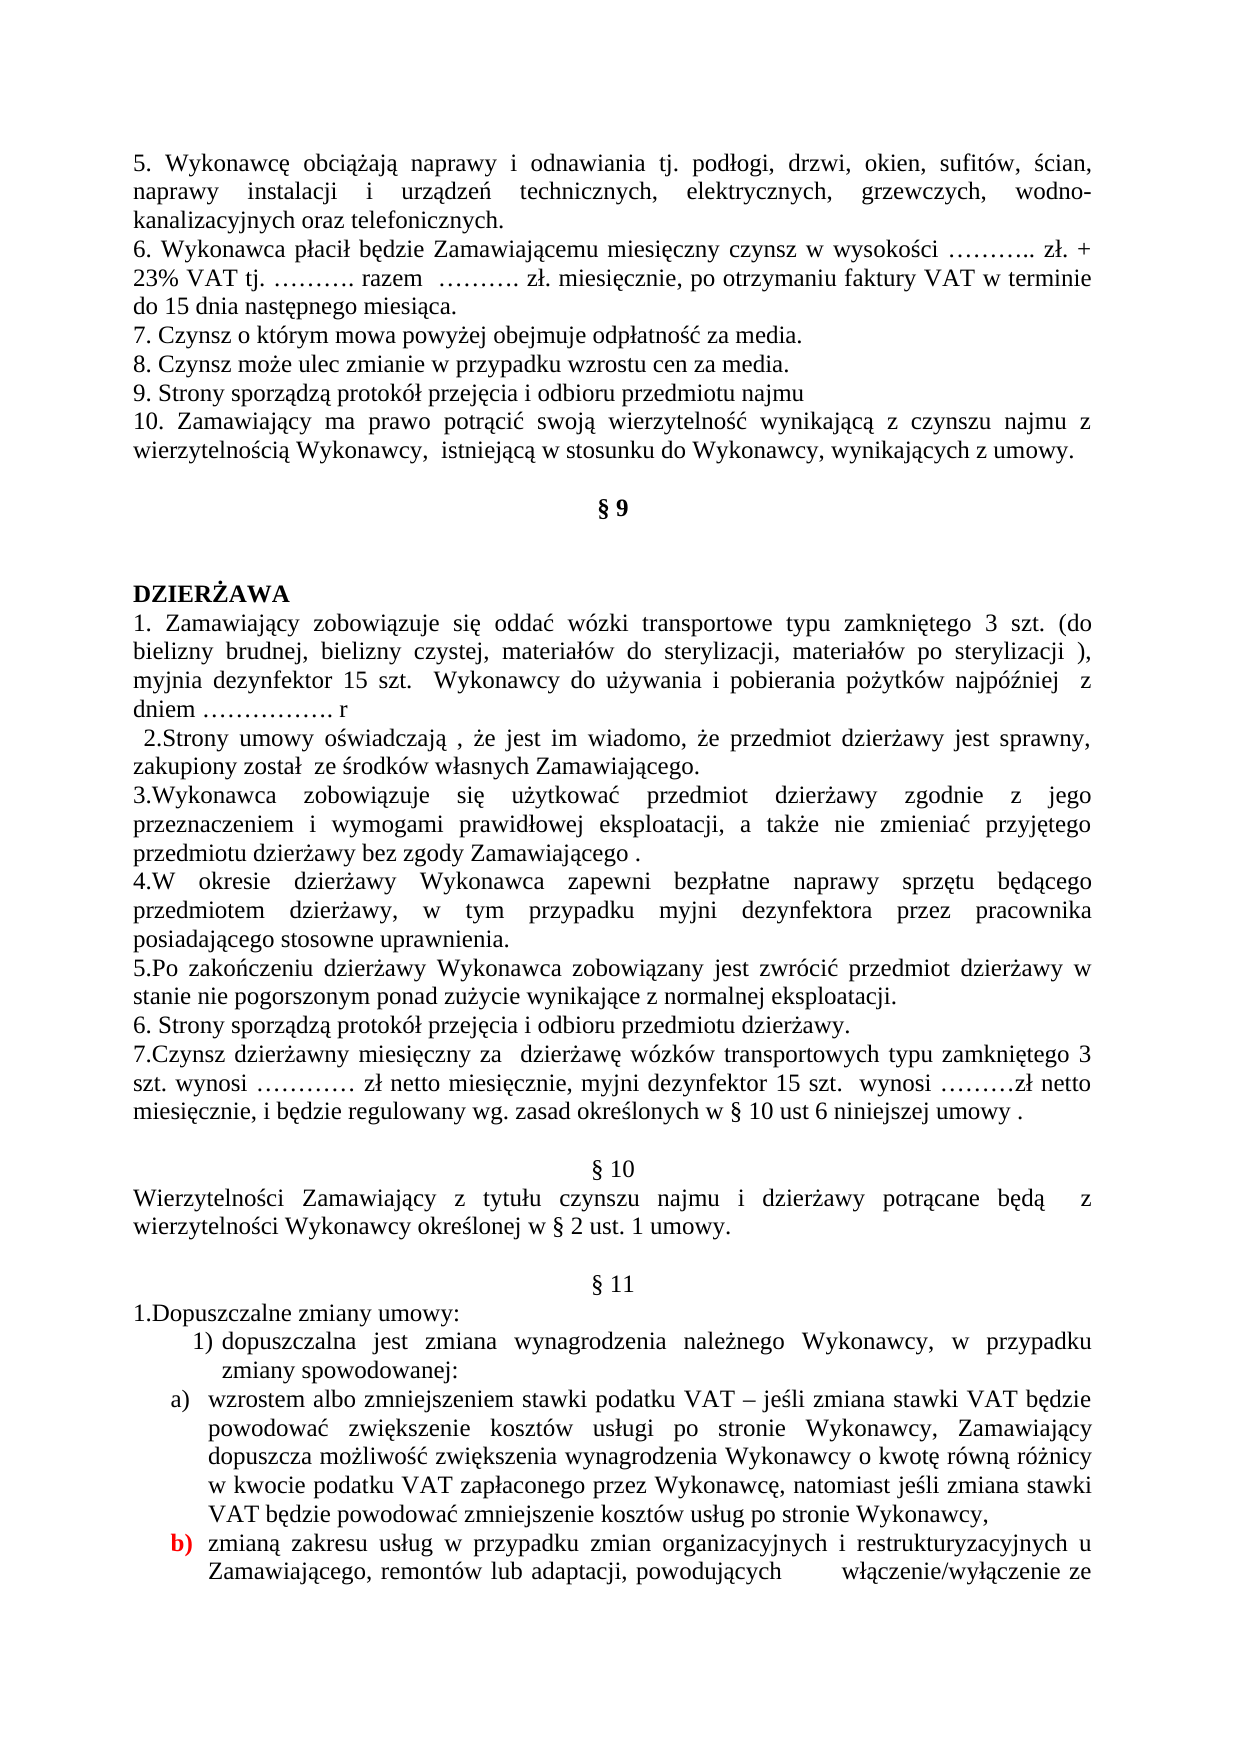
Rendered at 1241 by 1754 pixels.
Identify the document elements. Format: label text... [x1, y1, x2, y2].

text § 11 [133, 1269, 1092, 1298]
list dopuszczalna jest zmiana wynagrodzenia należnego Wykonawcy, w przypadku zmiany spowodowanej: [192, 1326, 1092, 1384]
text 2.Strony umowy oświadczają , że jest im wiadomo, że przedmiot dzierżawy jest sprawny, zakupiony został ze środków własnych Zamawiającego. [133, 723, 1092, 780]
text 6. Wykonawca płacił będzie Zamawiającemu miesięczny czynsz w wysokości ……….. zł. + 23% VAT tj. ………. razem ………. zł. miesięcznie, po otrzymaniu faktury VAT w terminie do 15 dnia następnego miesiąca. [133, 234, 1092, 320]
text DZIERŻAWA [133, 579, 1092, 608]
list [170, 1528, 1092, 1585]
text 7.Czynsz dzierżawny miesięczny za dzierżawę wózków transportowych typu zamkniętego 3 szt. wynosi ………… zł netto miesięcznie, myjni dezynfektor 15 szt. wynosi ………zł netto miesięcznie, i będzie regulowany wg. zasad określonych w § 10 ust 6 niniejszej umowy . [133, 1039, 1092, 1125]
text 4.W okresie dzierżawy Wykonawca zapewni bezpłatne naprawy sprzętu będącego przedmiotem dzierżawy, w tym przypadku myjni dezynfektora przez pracownika posiadającego stosowne uprawnienia. [133, 866, 1092, 953]
text 1. Zamawiający zobowiązuje się oddać wózki transportowe typu zamkniętego 3 szt. (do bielizny brudnej, bielizny czystej, materiałów do sterylizacji, materiałów po sterylizacji ), myjnia dezynfektor 15 szt. Wykonawcy do używania i pobierania pożytków najpóźniej z dniem ……………. r [133, 608, 1092, 723]
text 5. Wykonawcę obciążają naprawy i odnawiania tj. podłogi, drzwi, okien, sufitów, ścian, naprawy instalacji i urządzeń technicznych, elektrycznych, grzewczych, wodno-kanalizacyjnych oraz telefonicznych. [133, 148, 1092, 234]
text § 9 [133, 493, 1092, 521]
text 9. Strony sporządzą protokół przejęcia i odbioru przedmiotu najmu [133, 378, 1092, 406]
text Wierzytelności Zamawiający z tytułu czynszu najmu i dzierżawy potrącane będą z wierzytelności Wykonawcy określonej w § 2 ust. 1 umowy. [133, 1183, 1092, 1240]
text 7. Czynsz o którym mowa powyżej obejmuje odpłatność za media. [133, 320, 1092, 349]
text 5.Po zakończeniu dzierżawy Wykonawca zobowiązany jest zwrócić przedmiot dzierżawy w stanie nie pogorszonym ponad zużycie wynikające z normalnej eksploatacji. [133, 953, 1092, 1010]
text 10. Zamawiający ma prawo potrącić swoją wierzytelność wynikającą z czynszu najmu z wierzytelnością Wykonawcy, istniejącą w stosunku do Wykonawcy, wynikających z umowy. [133, 406, 1092, 464]
text 8. Czynsz może ulec zmianie w przypadku wzrostu cen za media. [133, 349, 1092, 378]
text 1.Dopuszczalne zmiany umowy: [133, 1298, 1092, 1326]
text § 10 [133, 1154, 1092, 1183]
text 6. Strony sporządzą protokół przejęcia i odbioru przedmiotu dzierżawy. [133, 1010, 1092, 1039]
text 3.Wykonawca zobowiązuje się użytkować przedmiot dzierżawy zgodnie z jego przeznaczeniem i wymogami prawidłowej eksploatacji, a także nie zmieniać przyjętego przedmiotu dzierżawy bez zgody Zamawiającego . [133, 780, 1092, 866]
list wzrostem albo zmniejszeniem stawki podatku VAT – jeśli zmiana stawki VAT będzie powodować zwiększenie kosztów usługi po stronie Wykonawcy, Zamawiający dopuszcza możliwość zwiększenia wynagrodzenia Wykonawcy o kwotę równą różnicy w kwocie podatku VAT zapłaconego przez Wykonawcę, natomiast jeśli zmiana stawki VAT będzie powodować zmniejszenie kosztów usług po stronie Wykonawcy, [170, 1384, 1092, 1528]
